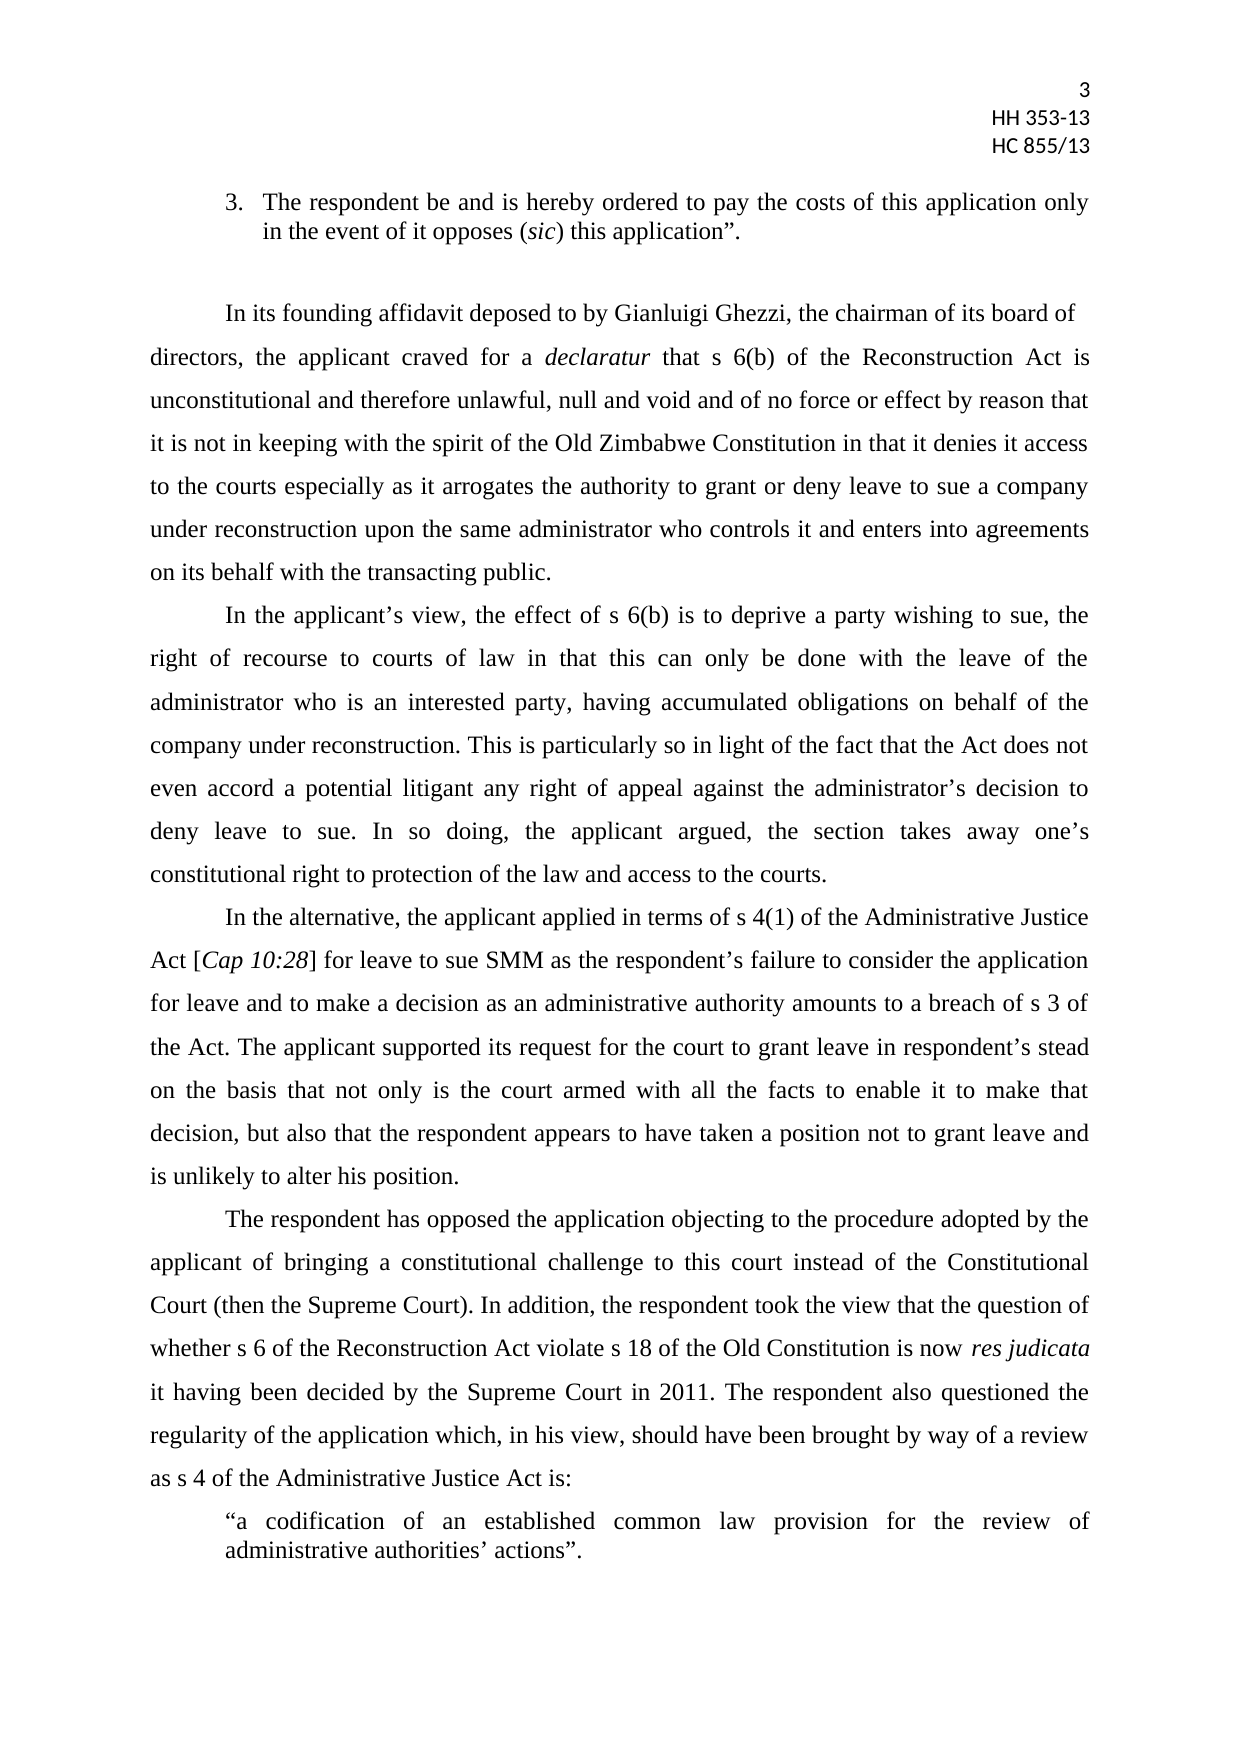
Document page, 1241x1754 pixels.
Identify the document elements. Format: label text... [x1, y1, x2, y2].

text directors, the applicant craved for a declaratur that s 6(b) of the Reconstruction Act is unconstitutional and therefore unlawful, null and void and of no force or effect by reason that it is not in keeping with the spirit of the Old Zimbabwe Constitution in that it denies it access to the courts especially as it arrogates the authority to grant or deny leave to sue a company under reconstruction upon the same administrator who controls it and enters into agreements on its behalf with the transacting public. [150, 342, 1090, 586]
text In the alternative, the applicant applied in terms of s 4(1) of the Administrative Justice Act [Cap 10:28] for leave to sue SMM as the respondent’s failure to consider the application for leave and to make a decision as an administrative authority amounts to a breach of s 3 of the Act. The applicant supported its request for the court to grant leave in respondent’s stead on the basis that not only is the court armed with all the facts to enable it to make that decision, but also that the respondent appears to have taken a position not to grant leave and is unlikely to alter his position. [150, 902, 1090, 1190]
text In its founding affidavit deposed to by Gianluigi Ghezzi, the chairman of its board of [225, 298, 1090, 327]
text “a codification of an established common law provision for the review of administrative authorities’ actions”. [225, 1506, 1090, 1563]
text In the applicant’s view, the effect of s 6(b) is to deprive a party wishing to sue, the right of recourse to courts of law in that this can only be done with the leave of the administrator who is an interested party, having accumulated obligations on behalf of the company under reconstruction. This is particularly so in light of the fact that the Act does not even accord a potential litigant any right of appeal against the administrator’s decision to deny leave to sue. In so doing, the applicant argued, the section takes away one’s constitutional right to protection of the law and access to the courts. [150, 600, 1090, 888]
list The respondent be and is hereby ordered to pay the costs of this application only in the event of it opposes (sic) this application”. [225, 187, 1090, 244]
text The respondent has opposed the application objecting to the procedure adopted by the applicant of bringing a constitutional challenge to this court instead of the Constitutional Court (then the Supreme Court). In addition, the respondent took the view that the question of whether s 6 of the Reconstruction Act violate s 18 of the Old Constitution is now res judicata it having been decided by the Supreme Court in 2011. The respondent also questioned the regularity of the application which, in his view, should have been brought by way of a review as s 4 of the Administrative Justice Act is: [150, 1204, 1090, 1492]
